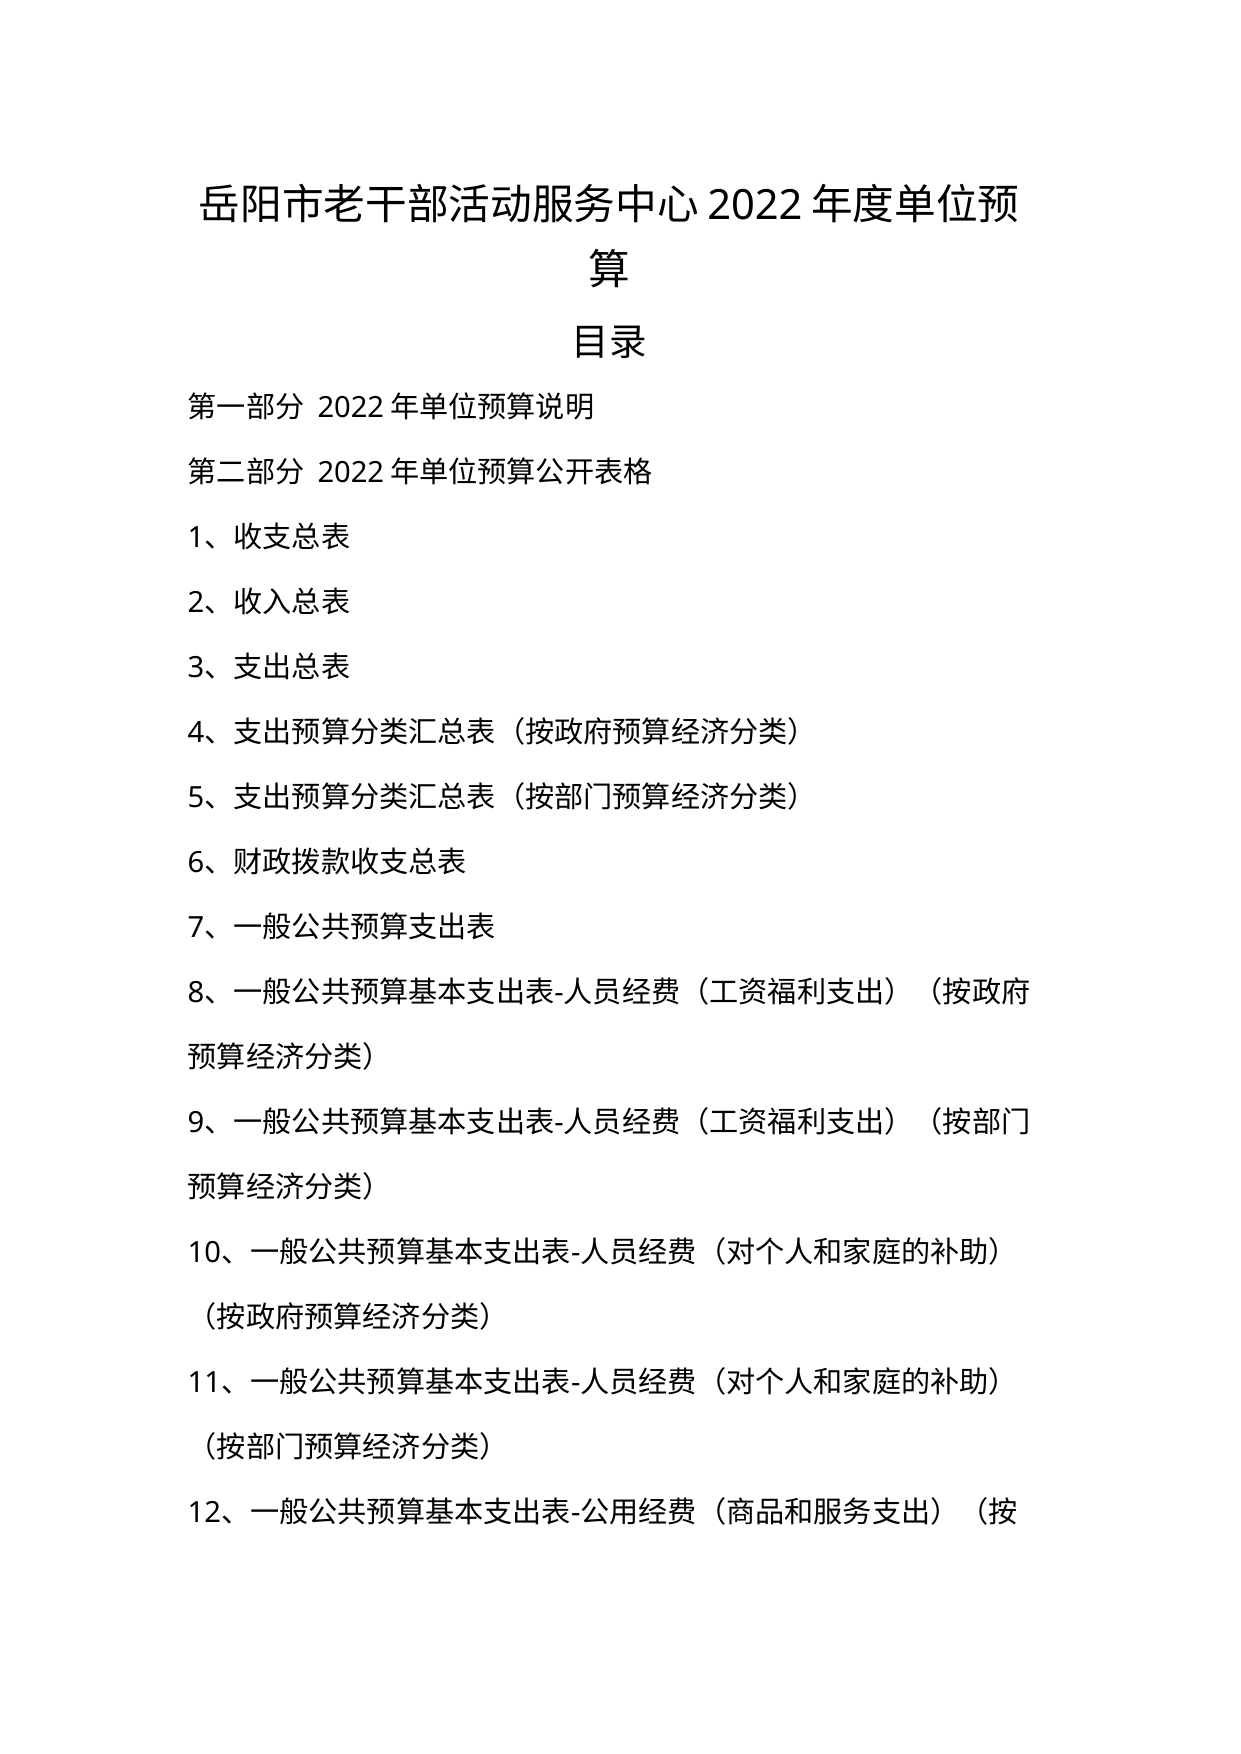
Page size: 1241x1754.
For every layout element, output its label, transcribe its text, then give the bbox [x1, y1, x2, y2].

table_header 岳阳市老干部活动服务中心2022年度单位预算 [176, 162, 1041, 306]
table_cell 第一部分 2022年单位预算说明 [176, 373, 1041, 438]
table_cell 收支总表 2、收入总表 3、支出总表 4、支出预算分类汇总表（按政府预算经济分类） 5、支出预算分类汇总表（按部门预算经济分类） 6、财政拨款收支总表 7、一般公共预算支出表 8、一般公共预算基本支出表-人员经费（工资福利支出）（按政府预算经济分类） 9、一般公共预算基本支出表-人员经费（工资福利支出）（按部门预算经济分类） 10、一般公共预算基本支出表-人员经费（对个人和家庭的补助）（按政府预算经济分类） 11、一般公共预算基本支出表-人员经费（对个人和家庭的补助）（按部门预算经济分类） 12、一般公共预算基本支出表-公用经费（商品和服务支出）（按政府预算经济分类） 13、一般公共预算基本支出表-公用经费（商品和服务支出）（按部门预算经济分类） 14、一般公共预算“三公”经费支出表 15、政府性基金预算支出表 16、政府性基金预算支出分类汇总表（按政府预算经济分类） 17、政府性基金预算支出分类汇总表（按部门预算经济分类） 18、国有资本经营预算支出表 19、财政专户管理资金预算支出表 20、专项资金预算汇总表 21、项目支出绩效目标表 22、整体支出绩效目标表 23、一般公共预算基本支出表 注：以上单位预算公开报表中，空表表示本单位无相关收支情况。 [176, 503, 1041, 1543]
table_cell 目录 [176, 306, 1041, 373]
table_cell 第二部分 2022年单位预算公开表格 [176, 438, 1041, 503]
